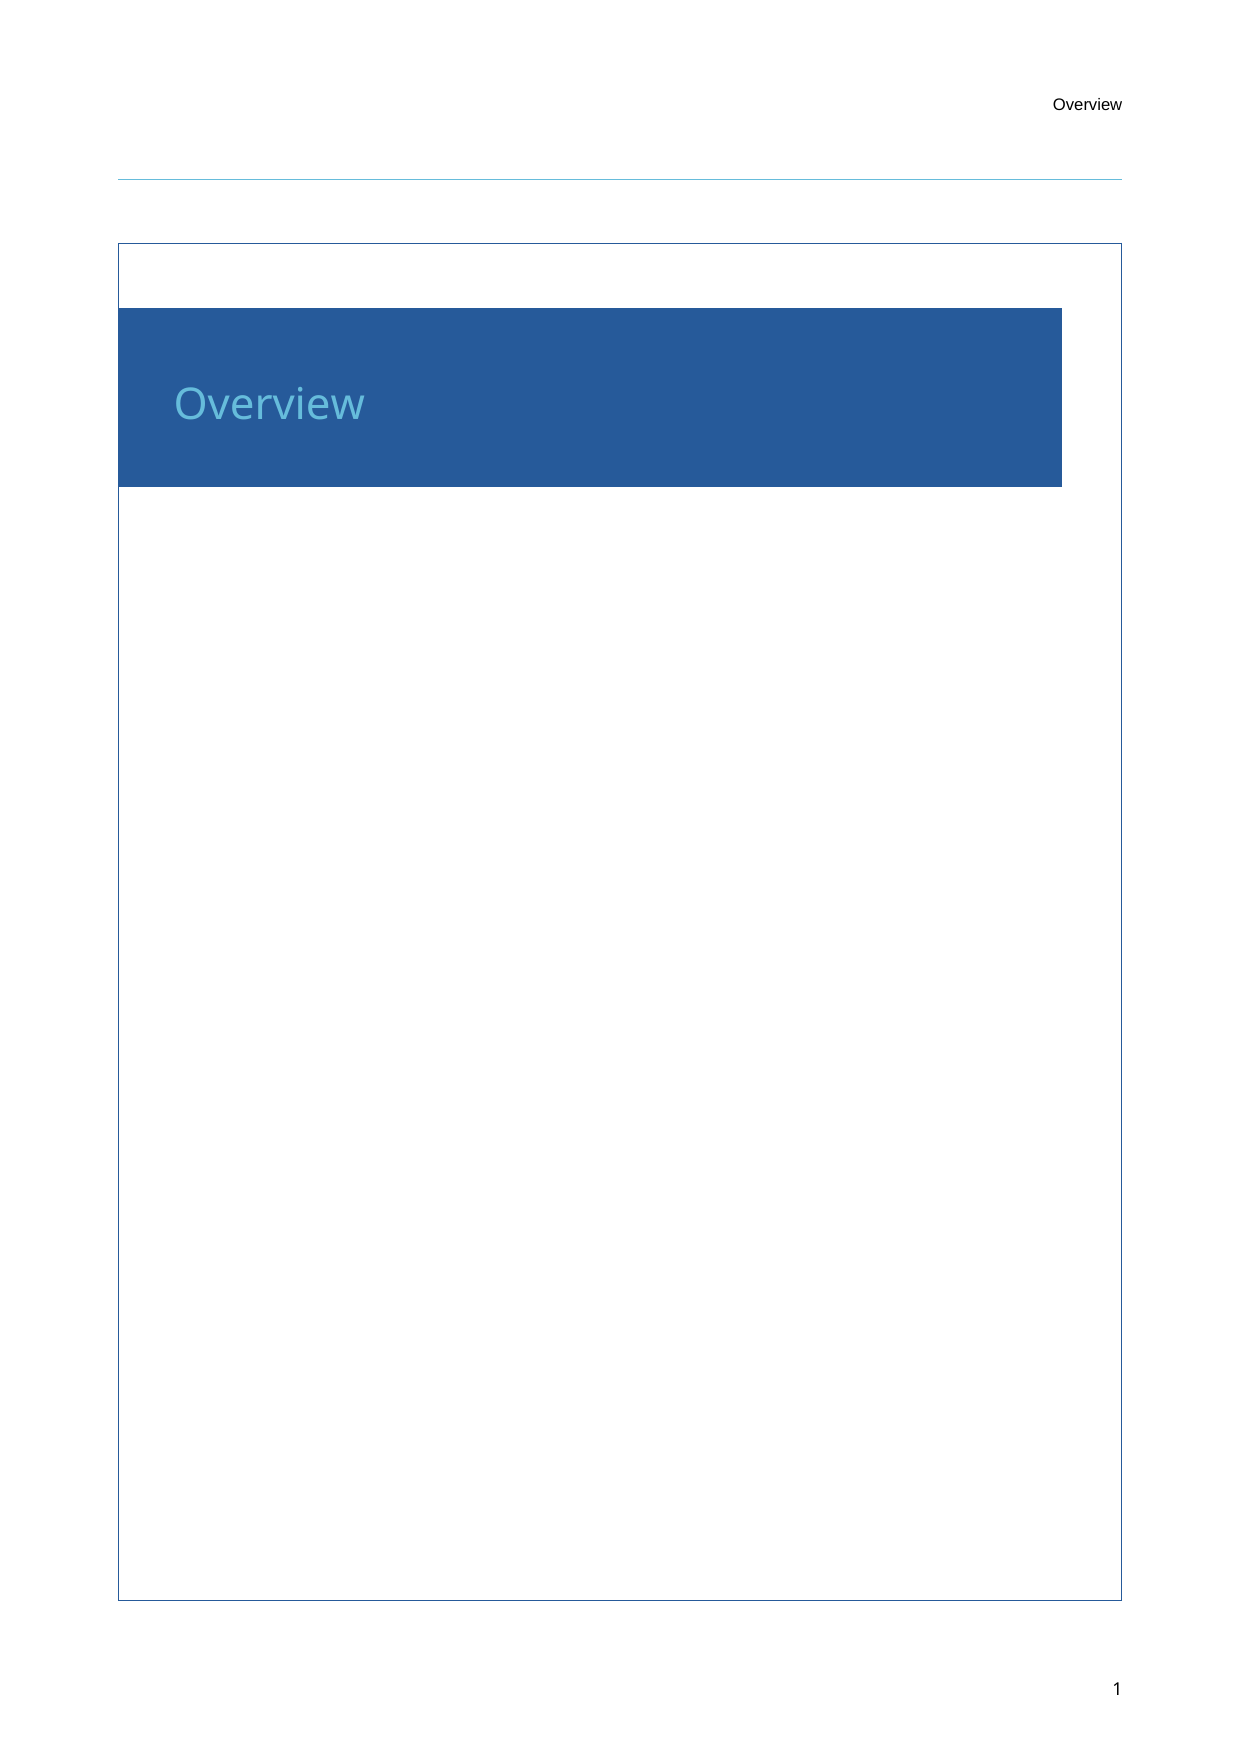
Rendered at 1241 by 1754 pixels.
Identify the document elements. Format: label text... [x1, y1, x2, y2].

subtitle Overview [119, 308, 1062, 487]
